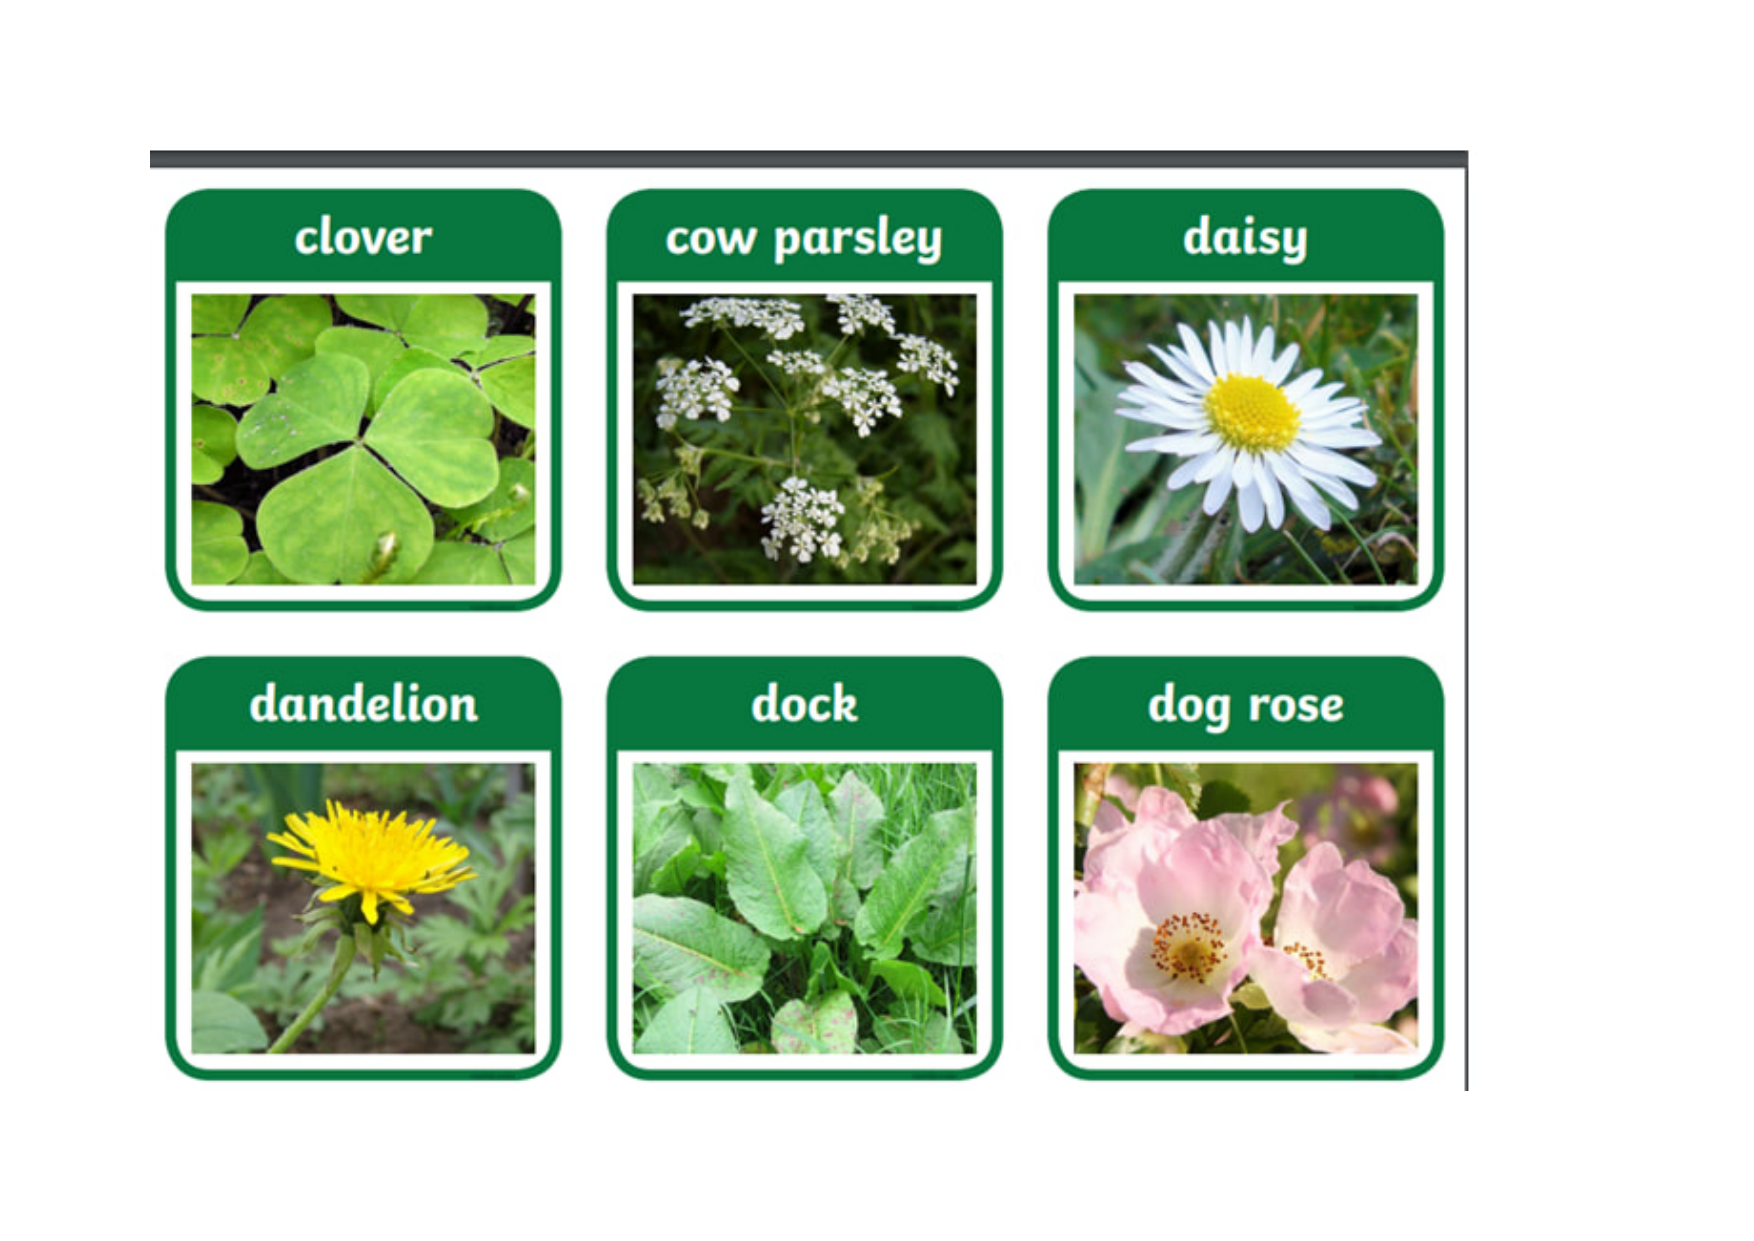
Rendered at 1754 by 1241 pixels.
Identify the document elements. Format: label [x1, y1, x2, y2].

picture [150, 150, 1486, 1091]
